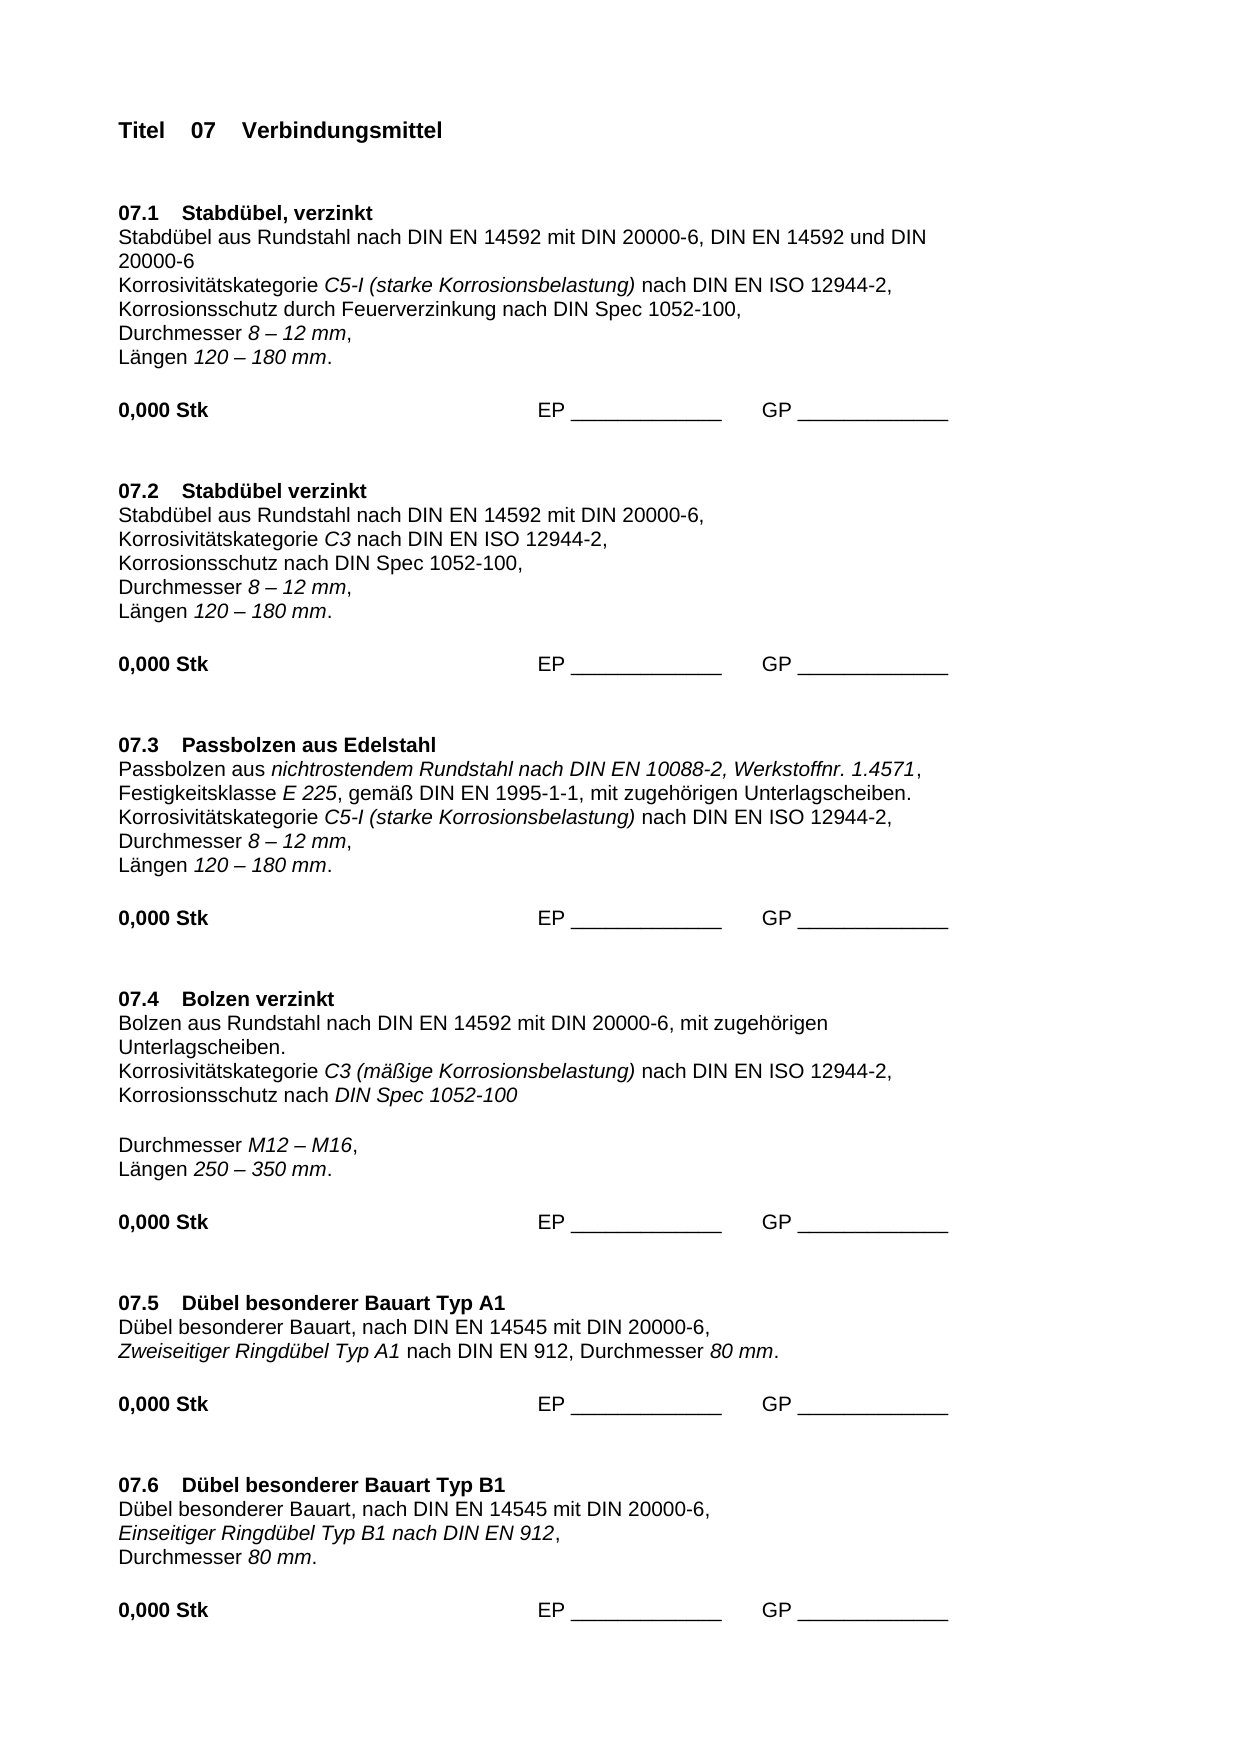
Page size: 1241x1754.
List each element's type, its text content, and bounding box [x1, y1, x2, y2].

text Durchmesser M12 – M16, [118, 1133, 957, 1157]
text Durchmesser 8 – 12 mm, [118, 575, 957, 599]
text Korrosionsschutz durch Feuerverzinkung nach DIN Spec 1052-100, [118, 297, 957, 321]
text Korrosivitätskategorie C3 (mäßige Korrosionsbelastung) nach DIN EN ISO 12944-2, [118, 1059, 957, 1083]
text Durchmesser 8 – 12 mm, [118, 321, 957, 345]
text Längen 120 – 180 mm. [118, 345, 957, 369]
text Einseitiger Ringdübel Typ B1 nach DIN EN 912, [118, 1521, 957, 1545]
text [118, 1497, 957, 1521]
text 0,000 Stk EP _____________ GP _____________ [118, 1598, 957, 1622]
text Korrosivitätskategorie C3 nach DIN EN ISO 12944-2, [118, 527, 957, 551]
text Korrosivitätskategorie C5-I (starke Korrosionsbelastung) nach DIN EN ISO 12944-2, [118, 273, 957, 297]
text 07.1 Stabdübel, verzinkt [118, 201, 957, 225]
text Korrosionsschutz nach DIN Spec 1052-100, [118, 551, 957, 575]
text 0,000 Stk EP _____________ GP _____________ [118, 398, 957, 422]
text Stabdübel aus Rundstahl nach DIN EN 14592 mit DIN 20000-6, [118, 503, 957, 527]
text Längen 120 – 180 mm. [118, 599, 957, 623]
text 07.5 Dübel besonderer Bauart Typ A1 [118, 1291, 957, 1315]
text 07.4 Bolzen verzinkt [118, 987, 957, 1011]
text Titel 07 Verbindungsmittel [118, 117, 957, 144]
text 0,000 Stk EP _____________ GP _____________ [118, 652, 957, 676]
text Längen 120 – 180 mm. [118, 853, 957, 877]
text Durchmesser 8 – 12 mm, [118, 829, 957, 853]
text Längen 250 – 350 mm. [118, 1157, 957, 1181]
text 07.2 Stabdübel verzinkt [118, 479, 957, 503]
text 07.6 Dübel besonderer Bauart Typ B1 [118, 1473, 957, 1497]
text Stabdübel aus Rundstahl nach DIN EN 14592 mit DIN 20000-6, DIN EN 14592 und DIN 20000-6 [118, 225, 957, 273]
text Zweiseitiger Ringdübel Typ A1 nach DIN EN 912, Durchmesser 80 mm. [118, 1339, 957, 1363]
text 0,000 Stk EP _____________ GP _____________ [118, 906, 957, 929]
text 07.3 Passbolzen aus Edelstahl [118, 733, 957, 757]
text Passbolzen aus nichtrostendem Rundstahl nach DIN EN 10088-2, Werkstoffnr. 1.4571, Festigkeitsklasse E 225, gemäß DIN EN 1995-1-1, mit zugehörigen Unterlagscheiben. [118, 757, 957, 805]
text Korrosionsschutz nach DIN Spec 1052-100 [118, 1083, 957, 1107]
text Bolzen aus Rundstahl nach DIN EN 14592 mit DIN 20000-6, mit zugehörigen Unterlagscheiben. [118, 1011, 957, 1059]
text 0,000 Stk EP _____________ GP _____________ [118, 1210, 957, 1234]
text Dübel besonderer Bauart, nach DIN EN 14545 mit DIN 20000-6, [118, 1315, 957, 1339]
text Durchmesser 80 mm. [118, 1545, 957, 1569]
text Korrosivitätskategorie C5-I (starke Korrosionsbelastung) nach DIN EN ISO 12944-2, [118, 805, 957, 829]
text 0,000 Stk EP _____________ GP _____________ [118, 1392, 957, 1416]
